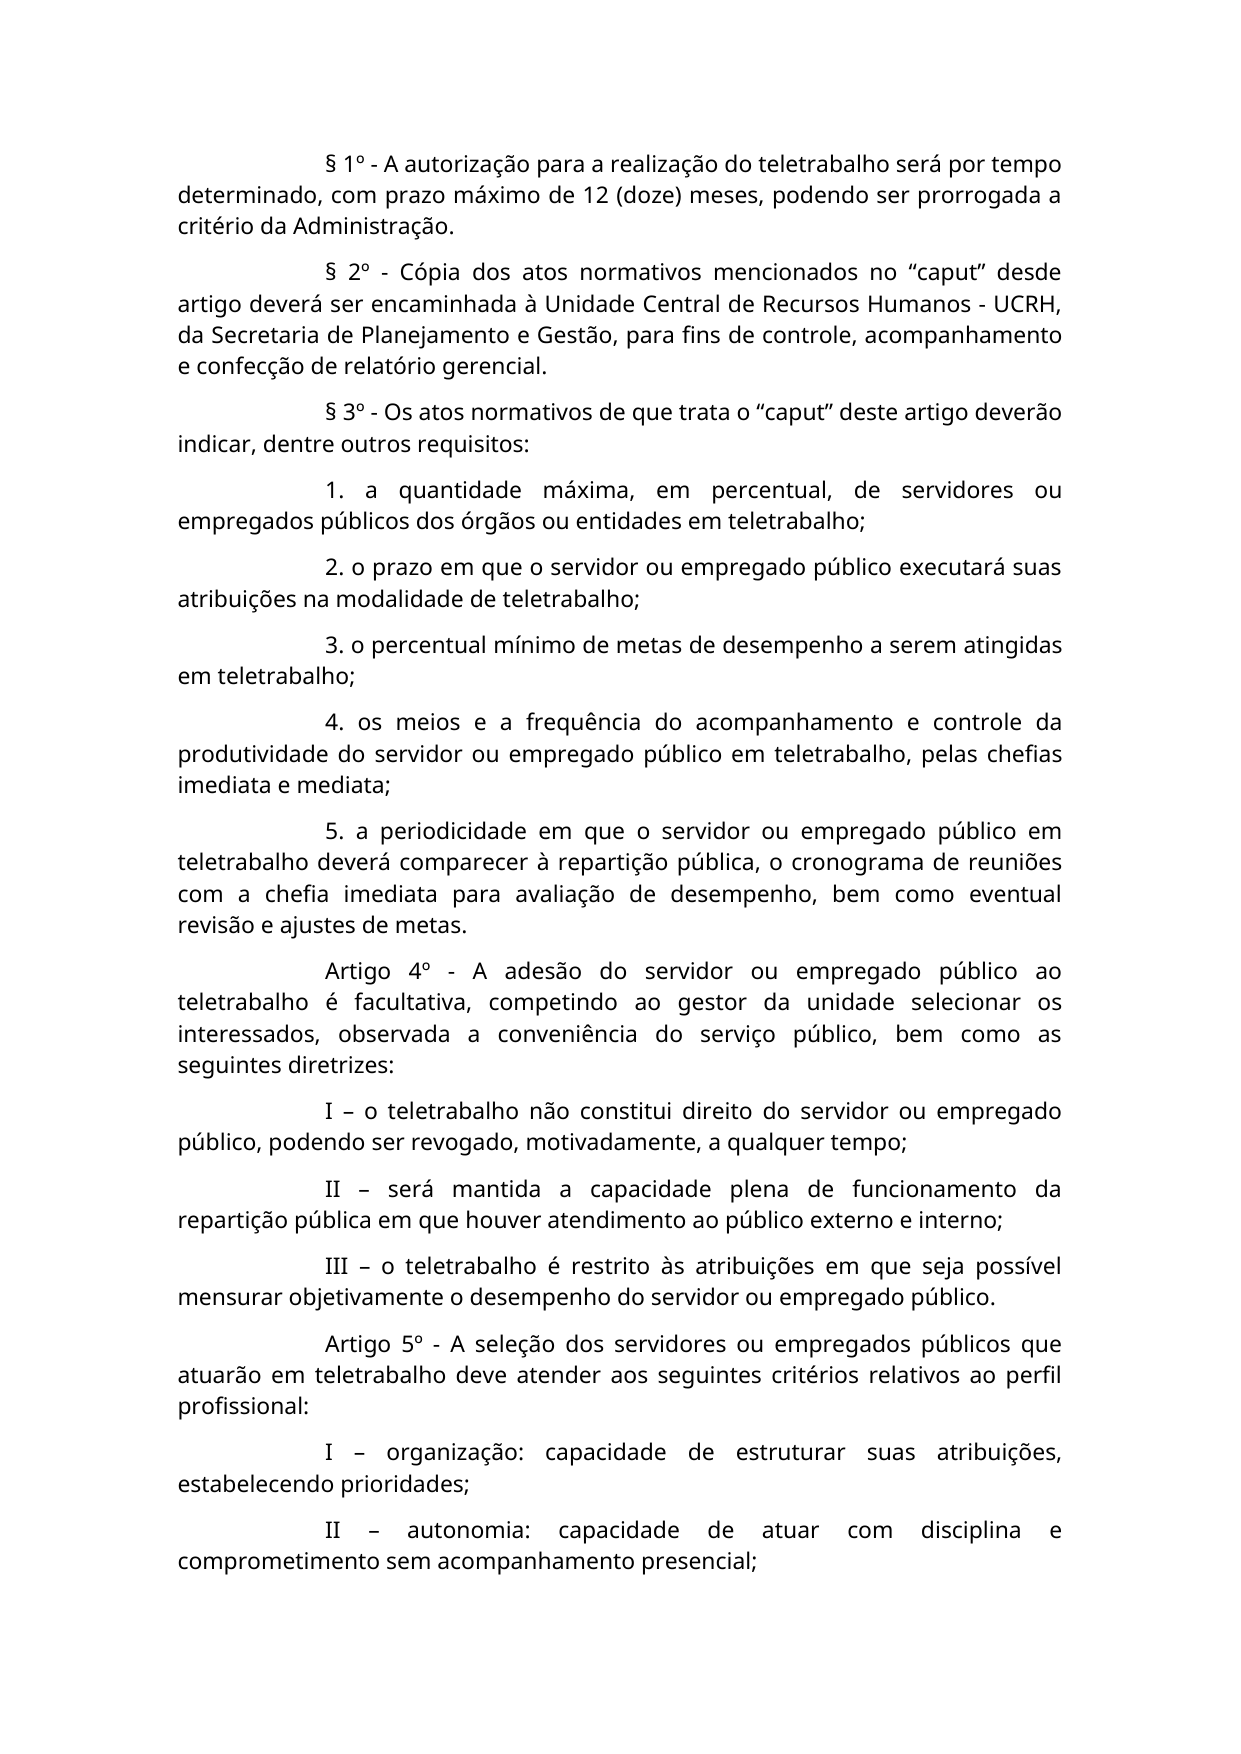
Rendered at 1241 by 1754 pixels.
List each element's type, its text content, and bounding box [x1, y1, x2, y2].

text Artigo 4º - A adesão do servidor ou empregado público ao teletrabalho é facultativa, competindo ao gestor da unidade selecionar os interessados, observada a conveniência do serviço público, bem como as seguintes diretrizes: [177, 955, 1063, 1080]
text Artigo 5º - A seleção dos servidores ou empregados públicos que atuarão em teletrabalho deve atender aos seguintes critérios relativos ao perfil profissional: [177, 1328, 1063, 1421]
text I – organização: capacidade de estruturar suas atribuições, estabelecendo prioridades; [177, 1436, 1063, 1499]
text II – autonomia: capacidade de atuar com disciplina e comprometimento sem acompanhamento presencial; [177, 1514, 1063, 1576]
text 1. a quantidade máxima, em percentual, de servidores ou empregados públicos dos órgãos ou entidades em teletrabalho; [177, 474, 1063, 536]
text 2. o prazo em que o servidor ou empregado público executará suas atribuições na modalidade de teletrabalho; [177, 551, 1063, 614]
text I – o teletrabalho não constitui direito do servidor ou empregado público, podendo ser revogado, motivadamente, a qualquer tempo; [177, 1095, 1063, 1158]
text 5. a periodicidade em que o servidor ou empregado público em teletrabalho deverá comparecer à repartição pública, o cronograma de reuniões com a chefia imediata para avaliação de desempenho, bem como eventual revisão e ajustes de metas. [177, 815, 1063, 940]
text 4. os meios e a frequência do acompanhamento e controle da produtividade do servidor ou empregado público em teletrabalho, pelas chefias imediata e mediata; [177, 706, 1063, 800]
text § 2º - Cópia dos atos normativos mencionados no “caput” desde artigo deverá ser encaminhada à Unidade Central de Recursos Humanos - UCRH, da Secretaria de Planejamento e Gestão, para fins de controle, acompanhamento e confecção de relatório gerencial. [177, 256, 1063, 381]
text III – o teletrabalho é restrito às atribuições em que seja possível mensurar objetivamente o desempenho do servidor ou empregado público. [177, 1250, 1063, 1313]
text 3. o percentual mínimo de metas de desempenho a serem atingidas em teletrabalho; [177, 629, 1063, 691]
text § 1º - A autorização para a realização do teletrabalho será por tempo determinado, com prazo máximo de 12 (doze) meses, podendo ser prorrogada a critério da Administração. [177, 148, 1063, 241]
text § 3º - Os atos normativos de que trata o “caput” deste artigo deverão indicar, dentre outros requisitos: [177, 396, 1063, 459]
text II – será mantida a capacidade plena de funcionamento da repartição pública em que houver atendimento ao público externo e interno; [177, 1173, 1063, 1235]
